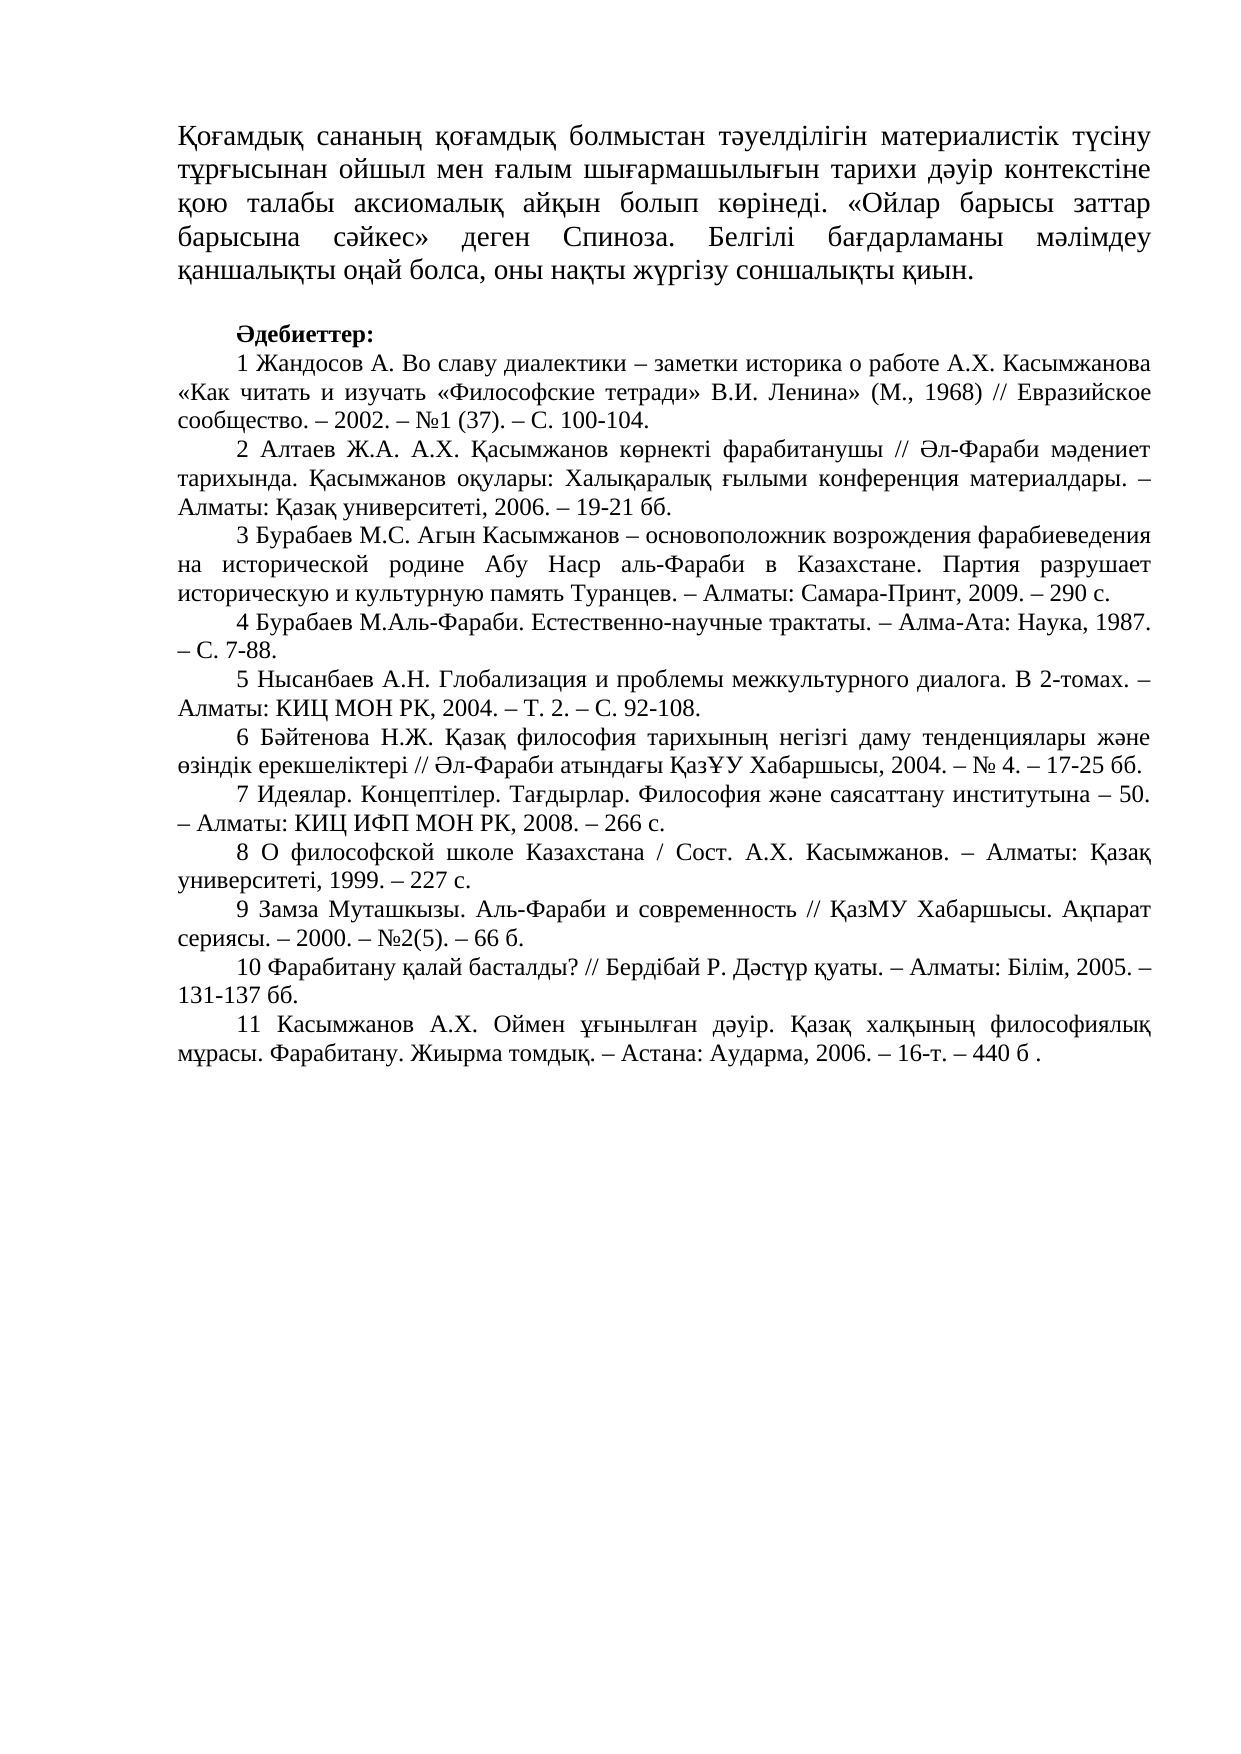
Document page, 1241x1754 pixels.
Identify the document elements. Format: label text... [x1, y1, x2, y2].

text 1 Жандосов А. Во славу диалектики – заметки историка о работе А.Х. Касымжанова «Как читать и изучать «Философские тетради» В.И. Ленина» (М., 1968) // Евразийское сообщество. – 2002. – №1 (37). – С. 100-104. [177, 348, 1152, 434]
text 11 Касымжанов А.Х. Оймен ұғынылған дәуір. Қазақ халқының философиялық мұрасы. Фарабитану. Жиырма томдық. – Астана: Аударма, 2006. – 16-т. – 440 б . [177, 1009, 1152, 1067]
text 5 Нысанбаев А.Н. Глобализация и проблемы межкультурного диалога. В 2-томах. – Алматы: КИЦ МОН РК, 2004. – Т. 2. – С. 92-108. [177, 664, 1152, 722]
text 3 Бурабаев М.С. Агын Касымжанов – основоположник возрождения фарабиеведения на исторической родине Абу Наср аль-Фараби в Казахстане. Партия разрушает историческую и культурную память Туранцев. – Алматы: Самара-Принт, 2009. – 290 с. [177, 521, 1152, 607]
text 9 Замза Муташкызы. Аль-Фараби и современность // ҚазМУ Хабаршысы. Ақпарат сериясы. – 2000. – №2(5). – 66 б. [177, 894, 1152, 952]
text 6 Бәйтенова Н.Ж. Қазақ философия тарихының негізгі даму тенденциялары және өзіндік ерекшеліктері // Әл-Фараби атындағы ҚазҰУ Хабаршысы, 2004. – № 4. – 17-25 бб. [177, 722, 1152, 779]
text 2 Алтаев Ж.А. А.Х. Қасымжанов көрнекті фарабитанушы // Әл-Фараби мәдениет тарихында. Қасымжанов оқулары: Халықаралық ғылыми конференция материалдары. – Алматы: Қазақ университеті, 2006. – 19-21 бб. [177, 434, 1152, 521]
text 10 Фарабитану қалай басталды? // Бердібай Р. Дәстүр қуаты. – Алматы: Білім, 2005. – 131-137 бб. [177, 952, 1152, 1009]
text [177, 118, 1152, 286]
text 7 Идеялар. Концептілер. Тағдырлар. Философия және саясаттану институтына – 50. – Алматы: КИЦ ИФП МОН РК, 2008. – 266 с. [177, 779, 1152, 837]
text 4 Бурабаев М.Аль-Фараби. Естественно-научные трактаты. – Алма-Ата: Наука, 1987. – С. 7-88. [177, 607, 1152, 664]
text 8 О философской школе Казахстана / Сост. А.Х. Касымжанов. – Алматы: Қазақ университеті, 1999. – 227 с. [177, 837, 1152, 894]
text Әдебиеттер: [177, 319, 1152, 348]
